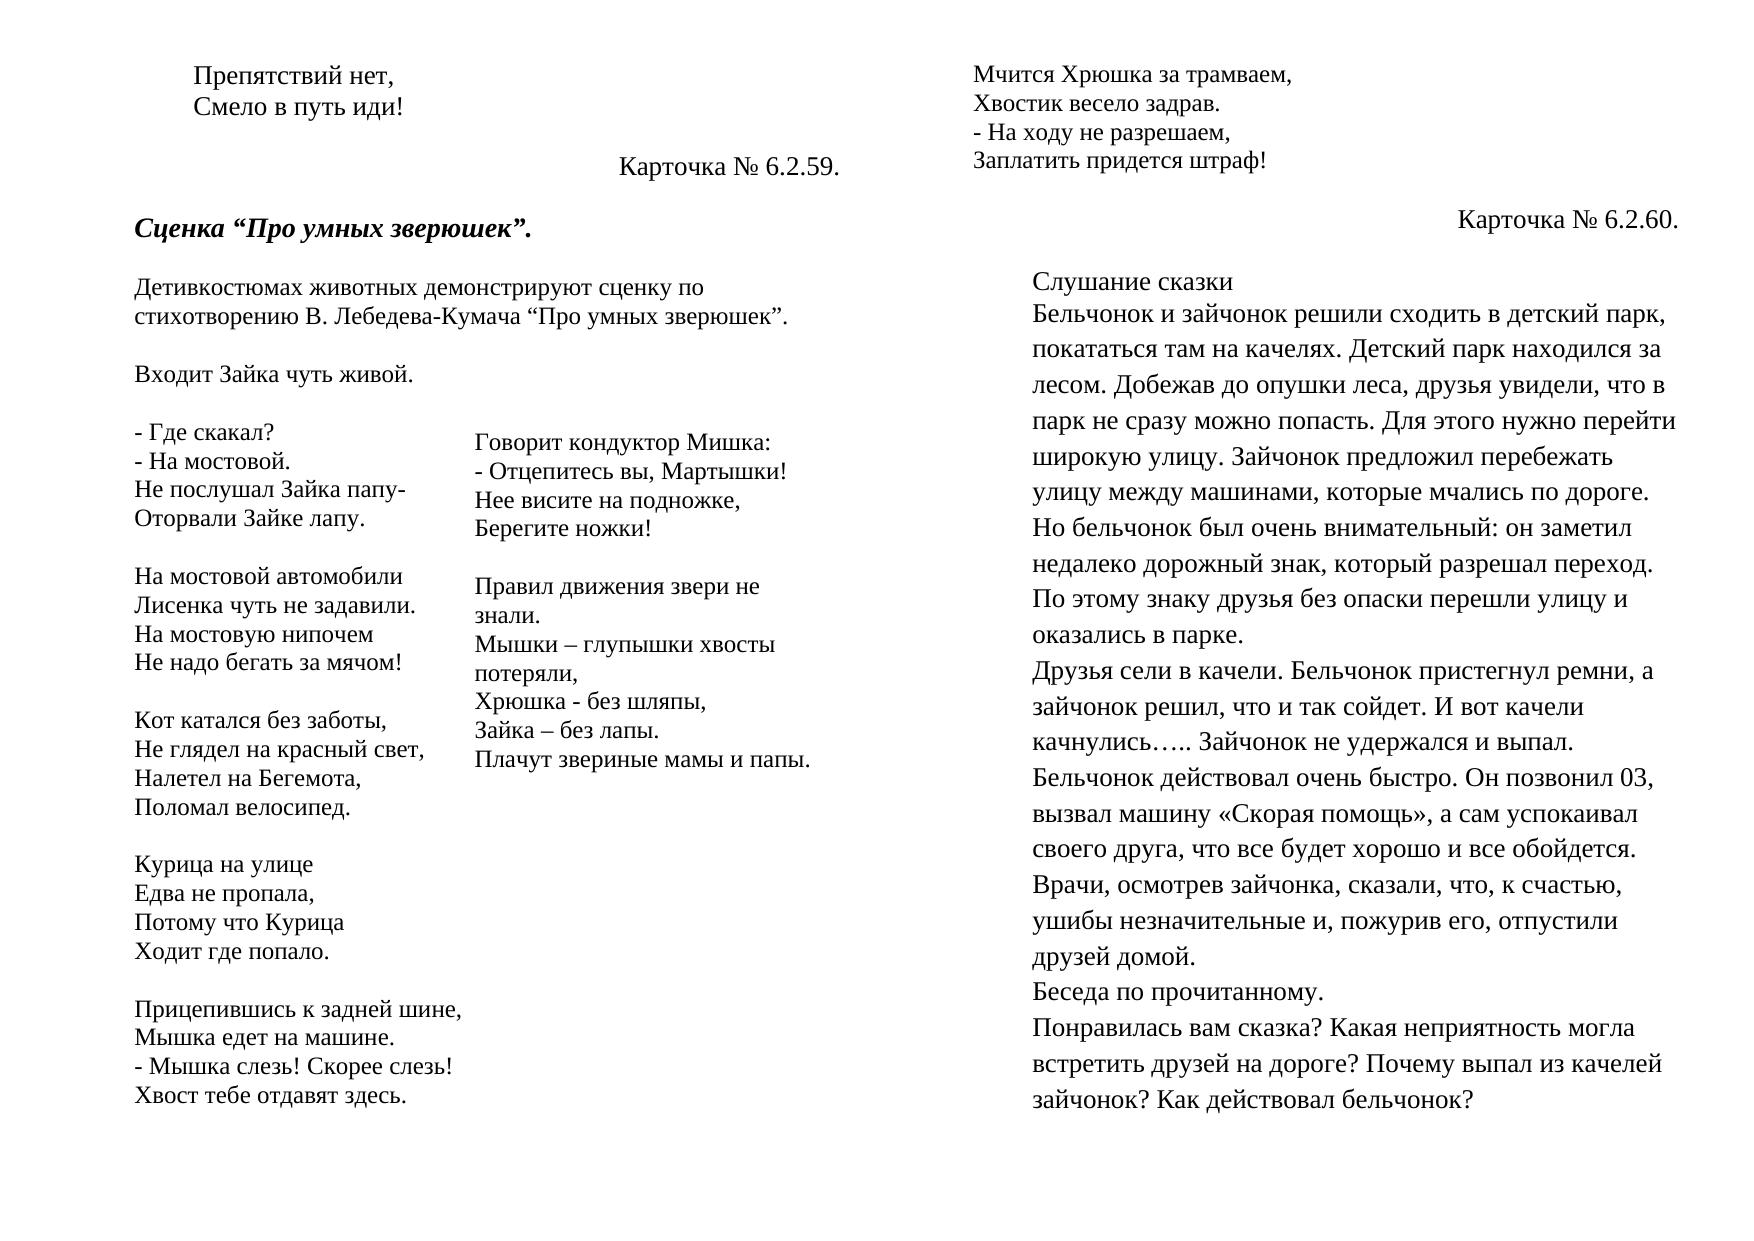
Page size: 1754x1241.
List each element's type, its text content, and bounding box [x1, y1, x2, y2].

text Карточка № 6.2.60. [1032, 203, 1679, 234]
text Бельчонок и зайчонок решили сходить в детский парк, покататься там на качелях. Детский парк находился за лесом. Добежав до опушки леса, друзья увидели, что в парк не сразу можно попасть. Для этого нужно перейти широкую улицу. Зайчонок предложил перебежать улицу между машинами, которые мчались по дороге. Но бельчонок был очень внимательный: он заметил недалеко дорожный знак, который разрешал переход. По этому знаку друзья без опаски перешли улицу и оказались в парке. [1032, 297, 1679, 649]
text Понравилась вам сказка? Какая неприятность могла встретить друзей на дороге? Почему выпал из качелей зайчонок? Как действовал бельчонок? [1032, 1011, 1679, 1114]
text На мостовой автомобили Лисенка чуть не задавили. На мостовую нипочем Не надо бегать за мячом! [134, 561, 459, 676]
text Беседа по прочитанному. [1032, 976, 1679, 1007]
text Прицепившись к задней шине, Мышка едет на машине. - Мышка слезь! Скорее слезь! Хвост тебе отдавят здесь. [134, 994, 840, 1109]
text Кот катался без заботы, Не глядел на красный свет, Налетел на Бегемота, Поломал велосипед. [134, 705, 840, 820]
text - Где скакал? - На мостовой. Не послушал Зайка папу- Оторвали Зайке лапу. [134, 417, 840, 532]
text Входит Зайка чуть живой. [134, 359, 840, 388]
text Детивкостюмах животных демонстрируют сценку по стихотворению В. Лебедева-Кумача “Про умных зверюшек”. [134, 272, 840, 330]
text Слушание сказки [1032, 266, 1679, 297]
text Курица на улице Едва не пропала, Потому что Курица Ходит где попало. [134, 849, 840, 964]
text Мчится Хрюшка за трамваем, Хвостик весело задрав. - На ходу не разрешаем, Заплатить придется штраф! [973, 59, 1679, 174]
text Друзья сели в качели. Бельчонок пристегнул ремни, а зайчонок решил, что и так сойдет. И вот качели качнулись….. Зайчонок не удержался и выпал. Бельчонок действовал очень быстро. Он позвонил 03, вызвал машину «Скорая помощь», а сам успокаивал своего друга, что все будет хорошо и все обойдется. Врачи, осмотрев зайчонка, сказали, что, к счастью, ушибы незначительные и, пожурив его, отпустили друзей домой. [1032, 654, 1679, 971]
text Сценка “Про умных зверюшек”. [134, 211, 840, 243]
text Карточка № 6.2.59. [193, 151, 840, 182]
